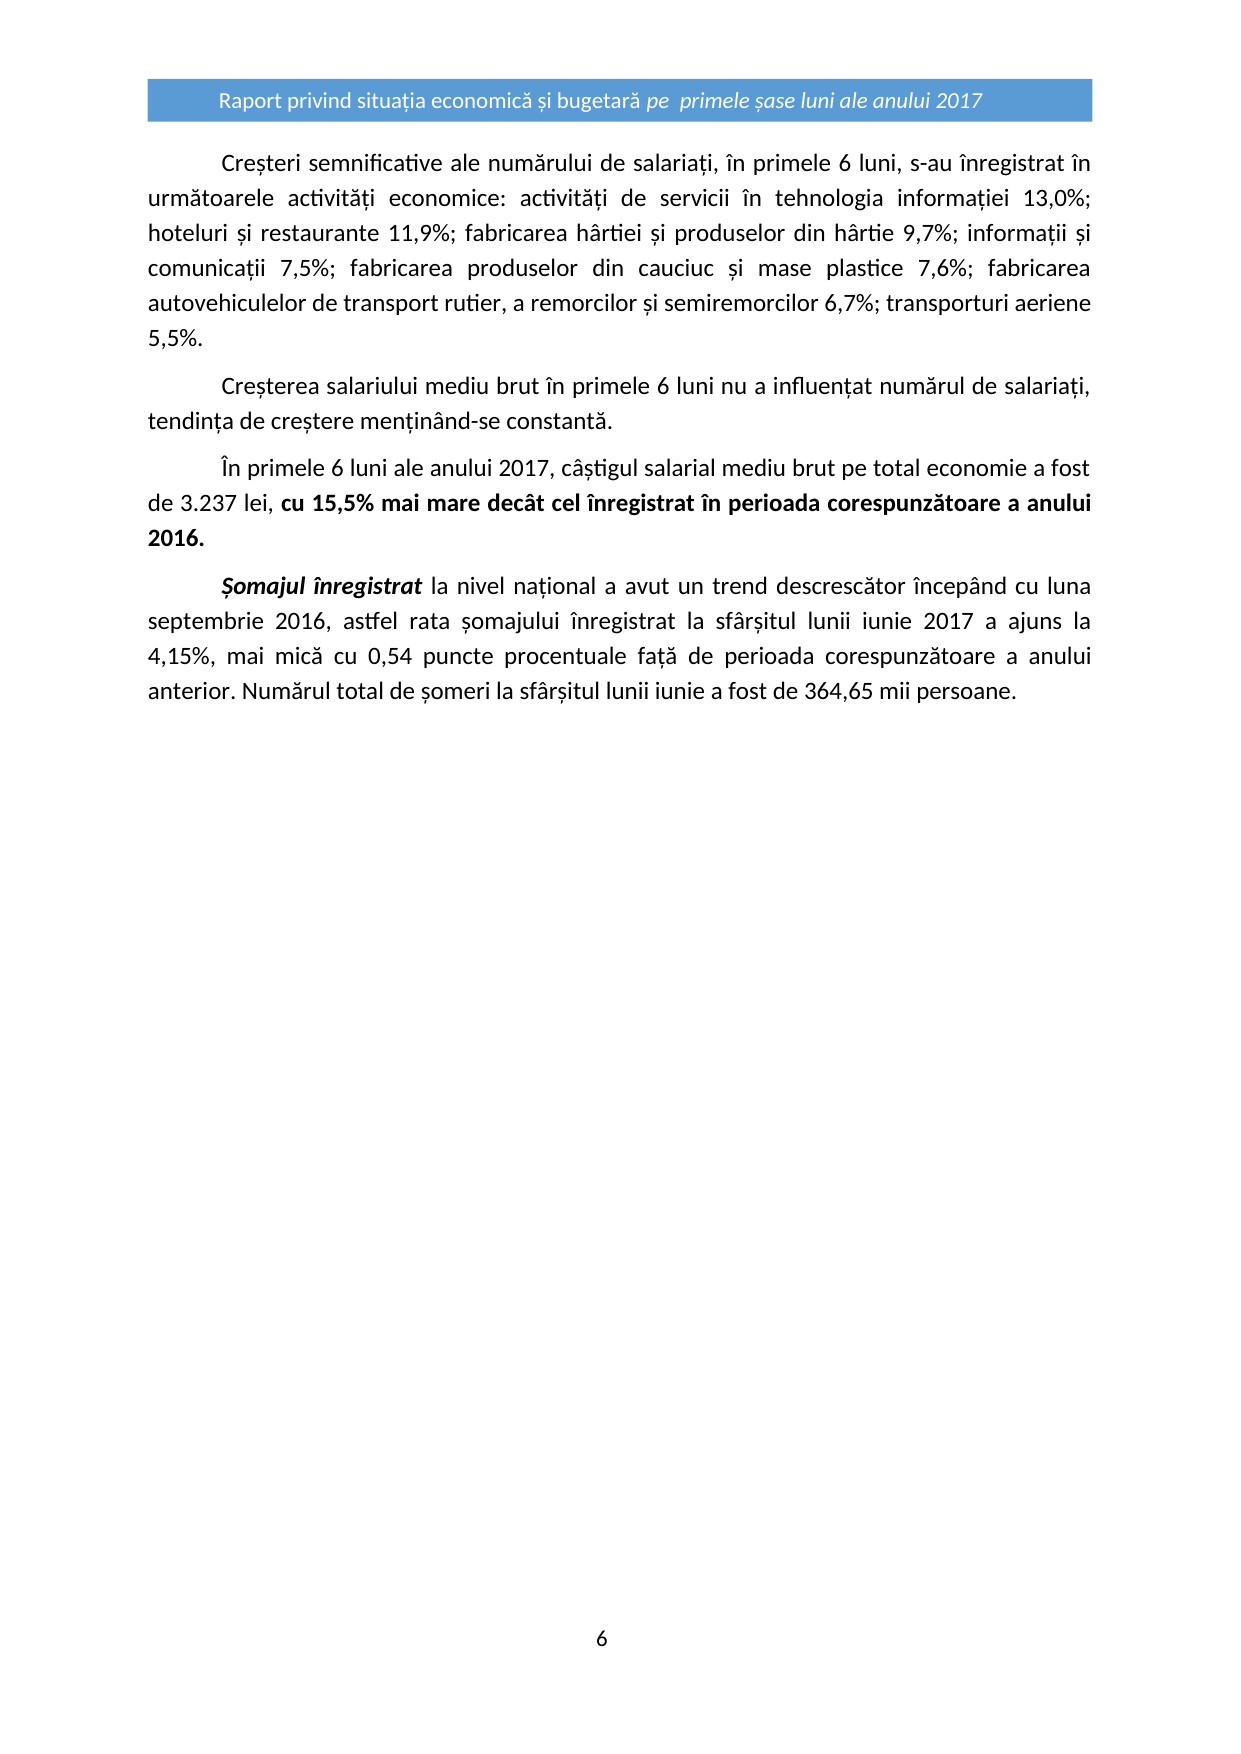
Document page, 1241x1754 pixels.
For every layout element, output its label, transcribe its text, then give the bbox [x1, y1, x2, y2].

text Șomajul înregistrat la nivel național a avut un trend descrescător începând cu luna septembrie 2016, astfel rata șomajului înregistrat la sfârșitul lunii iunie 2017 a ajuns la 4,15%, mai mică cu 0,54 puncte procentuale față de perioada corespunzătoare a anului anterior. Numărul total de șomeri la sfârșitul lunii iunie a fost de 364,65 mii persoane. [148, 570, 1093, 706]
text Creșterea salariului mediu brut în primele 6 luni nu a influențat numărul de salariați, tendința de creștere menținând-se constantă. [148, 370, 1093, 436]
text Creșteri semnificative ale numărului de salariați, în primele 6 luni, s-au înregistrat în următoarele activități economice: activități de servicii în tehnologia informației 13,0%; hoteluri și restaurante 11,9%; fabricarea hârtiei și produselor din hârtie 9,7%; informații și comunicații 7,5%; fabricarea produselor din cauciuc și mase plastice 7,6%; fabricarea autovehiculelor de transport rutier, a remorcilor și semiremorcilor 6,7%; transporturi aeriene 5,5%. [148, 148, 1093, 353]
text În primele 6 luni ale anului 2017, câștigul salarial mediu brut pe total economie a fost de 3.237 lei, cu 15,5% mai mare decât cel înregistrat în perioada corespunzătoare a anului 2016. [148, 453, 1093, 553]
